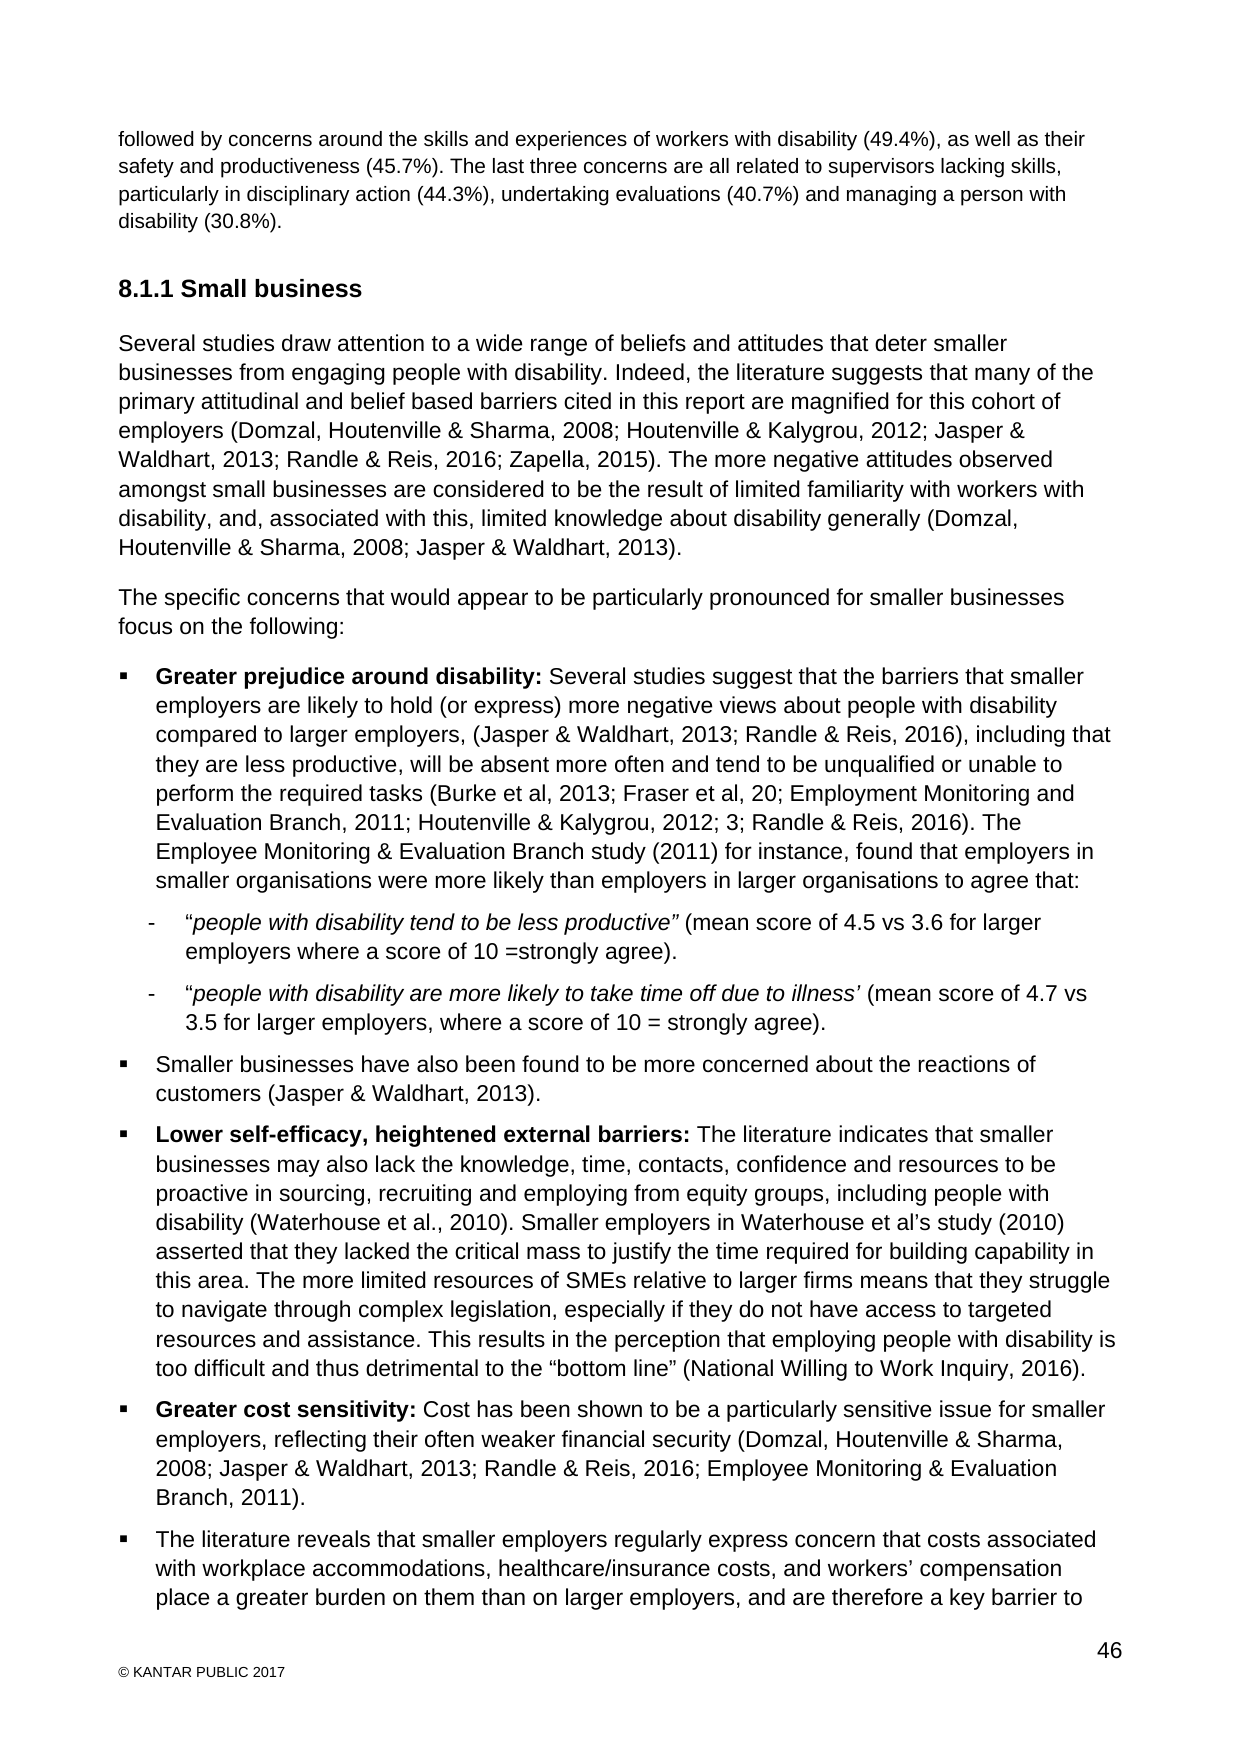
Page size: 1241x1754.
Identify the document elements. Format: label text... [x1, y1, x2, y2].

text The specific concerns that would appear to be particularly pronounced for smaller businesses focus on the following: [118, 582, 1122, 640]
text Lower self-efficacy, heightened external barriers: The literature indicates that smaller businesses may also lack the knowledge, time, contacts, confidence and resources to be proactive in sourcing, recruiting and employing from equity groups, including people with disability (Waterhouse et al., 2010). Smaller employers in Waterhouse et al’s study (2010) asserted that they lacked the critical mass to justify the time required for building capability in this area. The more limited resources of SMEs relative to larger firms means that they struggle to navigate through complex legislation, especially if they do not have access to targeted resources and assistance. This results in the perception that employing people with disability is too difficult and thus detrimental to the “bottom line” (National Willing to Work Inquiry, 2016). [118, 1119, 1122, 1382]
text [118, 126, 1122, 233]
text “people with disability are more likely to take time off due to illness’ (mean score of 4.7 vs 3.5 for larger employers, where a score of 10 = strongly agree). [148, 978, 1122, 1036]
text Greater prejudice around disability: Several studies suggest that the barriers that smaller employers are likely to hold (or express) more negative views about people with disability compared to larger employers, (Jasper & Waldhart, 2013; Randle & Reis, 2016), including that they are less productive, will be absent more often and tend to be unqualified or unable to perform the required tasks (Burke et al, 2013; Fraser et al, 20; Employment Monitoring and Evaluation Branch, 2011; Houtenville & Kalygrou, 2012; 3; Randle & Reis, 2016). The Employee Monitoring & Evaluation Branch study (2011) for instance, found that employers in smaller organisations were more likely than employers in larger organisations to agree that: [118, 661, 1122, 894]
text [118, 1524, 1122, 1611]
text Several studies draw attention to a wide range of beliefs and attitudes that deter smaller businesses from engaging people with disability. Indeed, the literature suggests that many of the primary attitudinal and belief based barriers cited in this report are magnified for this cohort of employers (Domzal, Houtenville & Sharma, 2008; Houtenville & Kalygrou, 2012; Jasper & Waldhart, 2013; Randle & Reis, 2016; Zapella, 2015). The more negative attitudes observed amongst small businesses are considered to be the result of limited familiarity with workers with disability, and, associated with this, limited knowledge about disability generally (Domzal, Houtenville & Sharma, 2008; Jasper & Waldhart, 2013). [118, 328, 1122, 561]
text Smaller businesses have also been found to be more concerned about the reactions of customers (Jasper & Waldhart, 2013). [118, 1049, 1122, 1107]
text Greater cost sensitivity: Cost has been shown to be a particularly sensitive issue for smaller employers, reflecting their often weaker financial security (Domzal, Houtenville & Sharma, 2008; Jasper & Waldhart, 2013; Randle & Reis, 2016; Employee Monitoring & Evaluation Branch, 2011). [118, 1394, 1122, 1511]
text 8.1.1 Small business [118, 274, 1122, 303]
text “people with disability tend to be less productive” (mean score of 4.5 vs 3.6 for larger employers where a score of 10 =strongly agree). [148, 907, 1122, 965]
